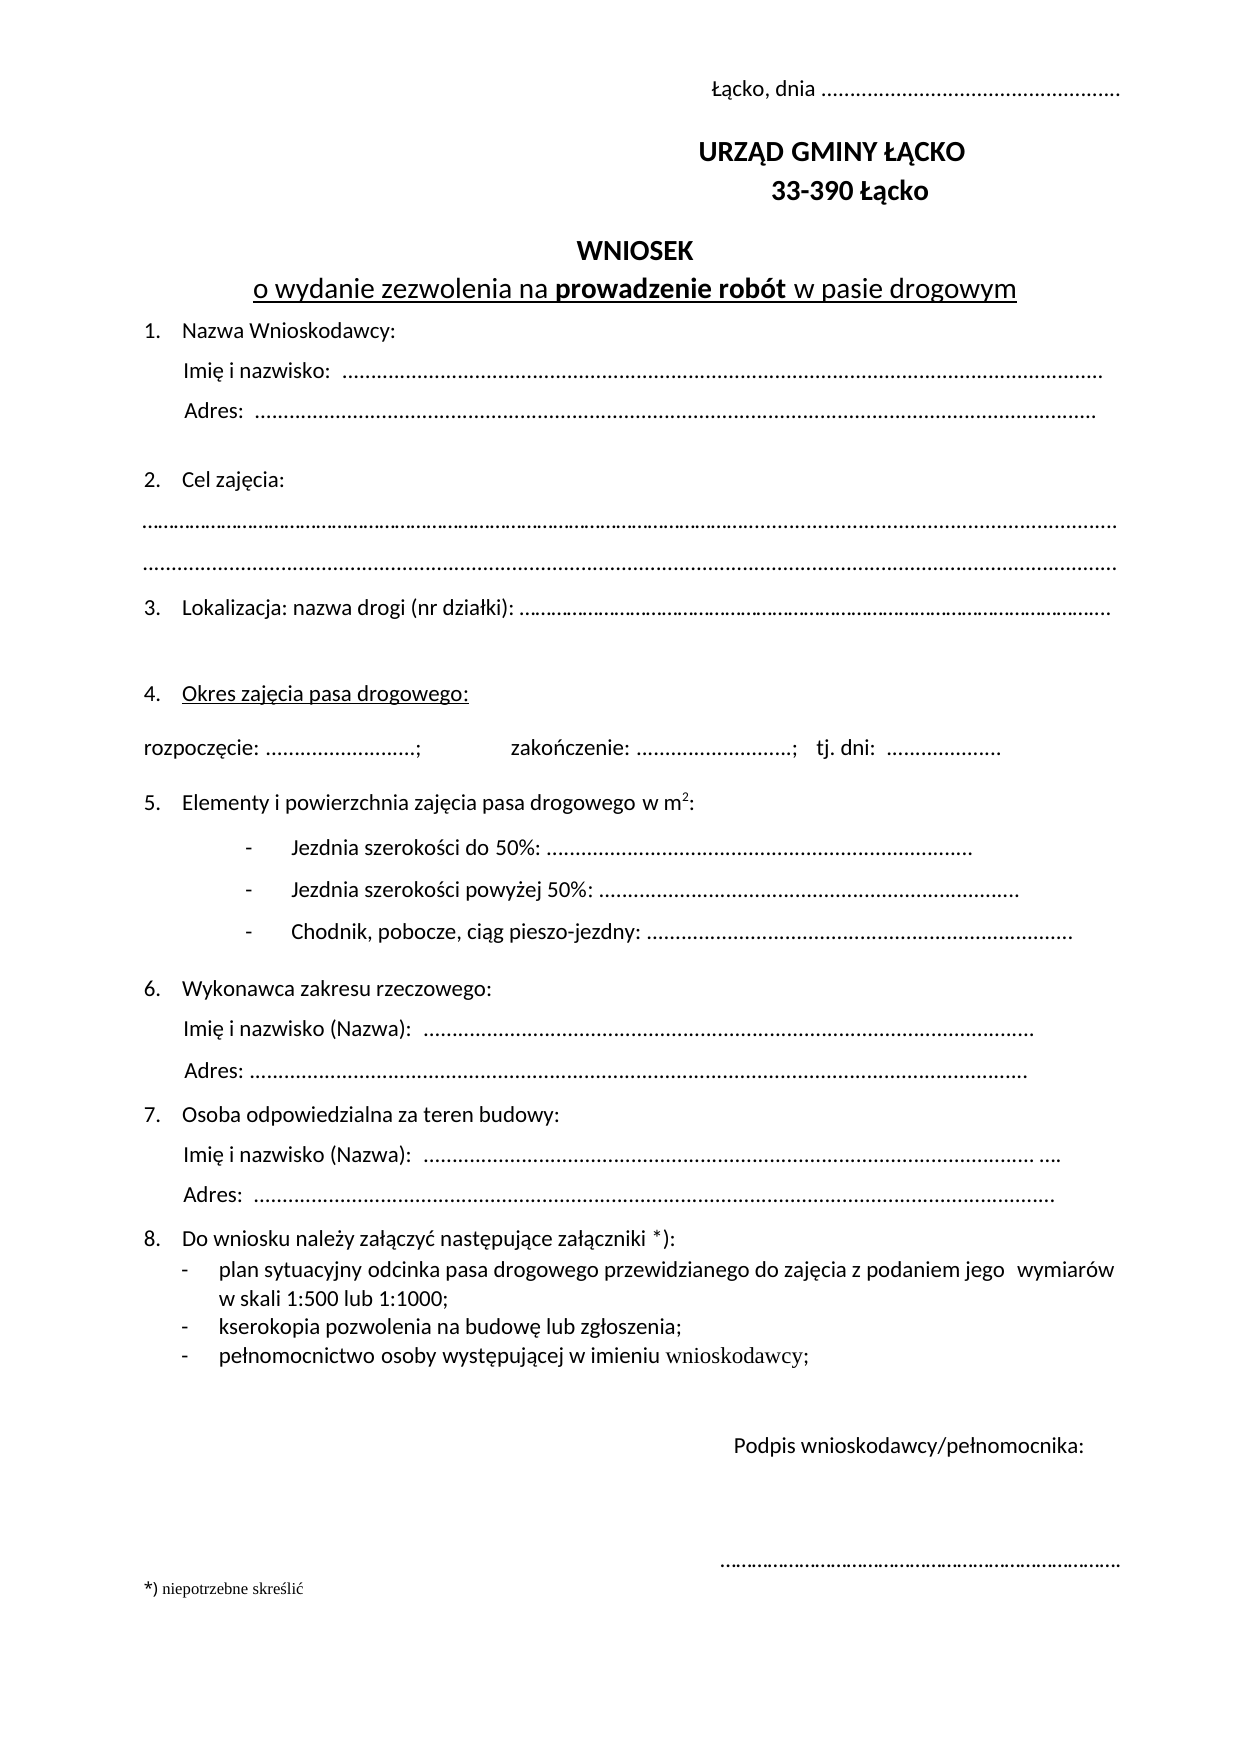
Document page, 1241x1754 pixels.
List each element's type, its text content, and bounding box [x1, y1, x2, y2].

text o wydanie zezwolenia na prowadzenie robót w pasie drogowym [147, 270, 1123, 306]
text ......................................................................................................................................................................... [142, 548, 1123, 576]
text Imię i nazwisko: .................................................................................................................................... Adres: .................................................................................................................................................. [183, 356, 1123, 424]
text 33-390 Łącko [771, 172, 1123, 207]
list Lokalizacja: nazwa drogi (nr działki): ……………………………………………………………………………………………….... [143, 593, 1123, 621]
text …………………………………………………………………. [143, 1545, 1121, 1573]
list Okres zajęcia pasa drogowego: [143, 679, 1123, 707]
list Chodnik, pobocze, ciąg pieszo-jezdny: .......................................................................... [245, 917, 1123, 945]
text URZĄD GMINY ŁĄCKO [698, 133, 1123, 169]
list Wykonawca zakresu rzeczowego: [143, 974, 1123, 1002]
list kserokopia pozwolenia na budowę lub zgłoszenia; [181, 1312, 1123, 1341]
list Osoba odpowiedzialna za teren budowy: [143, 1100, 1123, 1128]
list Jezdnia szerokości do 50%: .......................................................................... [245, 833, 1123, 861]
text ……………………………………………………………………………………………………................................................................. [142, 506, 1123, 534]
list Elementy i powierzchnia zajęcia pasa drogowego w m2: [143, 788, 1123, 816]
list Do wniosku należy załączyć następujące załączniki *): [143, 1224, 1123, 1252]
text Imię i nazwisko (Nazwa): .......................................................................................................... …. [183, 1140, 1123, 1168]
text *) niepotrzebne skreślić [143, 1576, 1121, 1599]
text WNIOSEK [147, 232, 1123, 268]
text Łącko, dnia .................................................... [143, 74, 1121, 102]
text Imię i nazwisko (Nazwa): .......................................................................................................... Adres: ....................................................................................................................................... [183, 1014, 1096, 1084]
list plan sytuacyjny odcinka pasa drogowego przewidzianego do zajęcia z podaniem jego wymiarów w skali 1:500 lub 1:1000; [181, 1255, 1123, 1312]
text Adres: ........................................................................................................................................... [183, 1180, 1123, 1208]
list Cel zajęcia: [143, 465, 1123, 493]
text rozpoczęcie: ..........................; zakończenie: ...........................; tj. dni: .................... [143, 733, 1123, 761]
text Podpis wnioskodawcy/pełnomocnika: [733, 1431, 1121, 1459]
list Nazwa Wnioskodawcy: [143, 316, 1123, 344]
list pełnomocnictwo osoby występującej w imieniu wnioskodawcy; [181, 1341, 1123, 1369]
list Jezdnia szerokości powyżej 50%: ......................................................................... [245, 875, 1123, 903]
